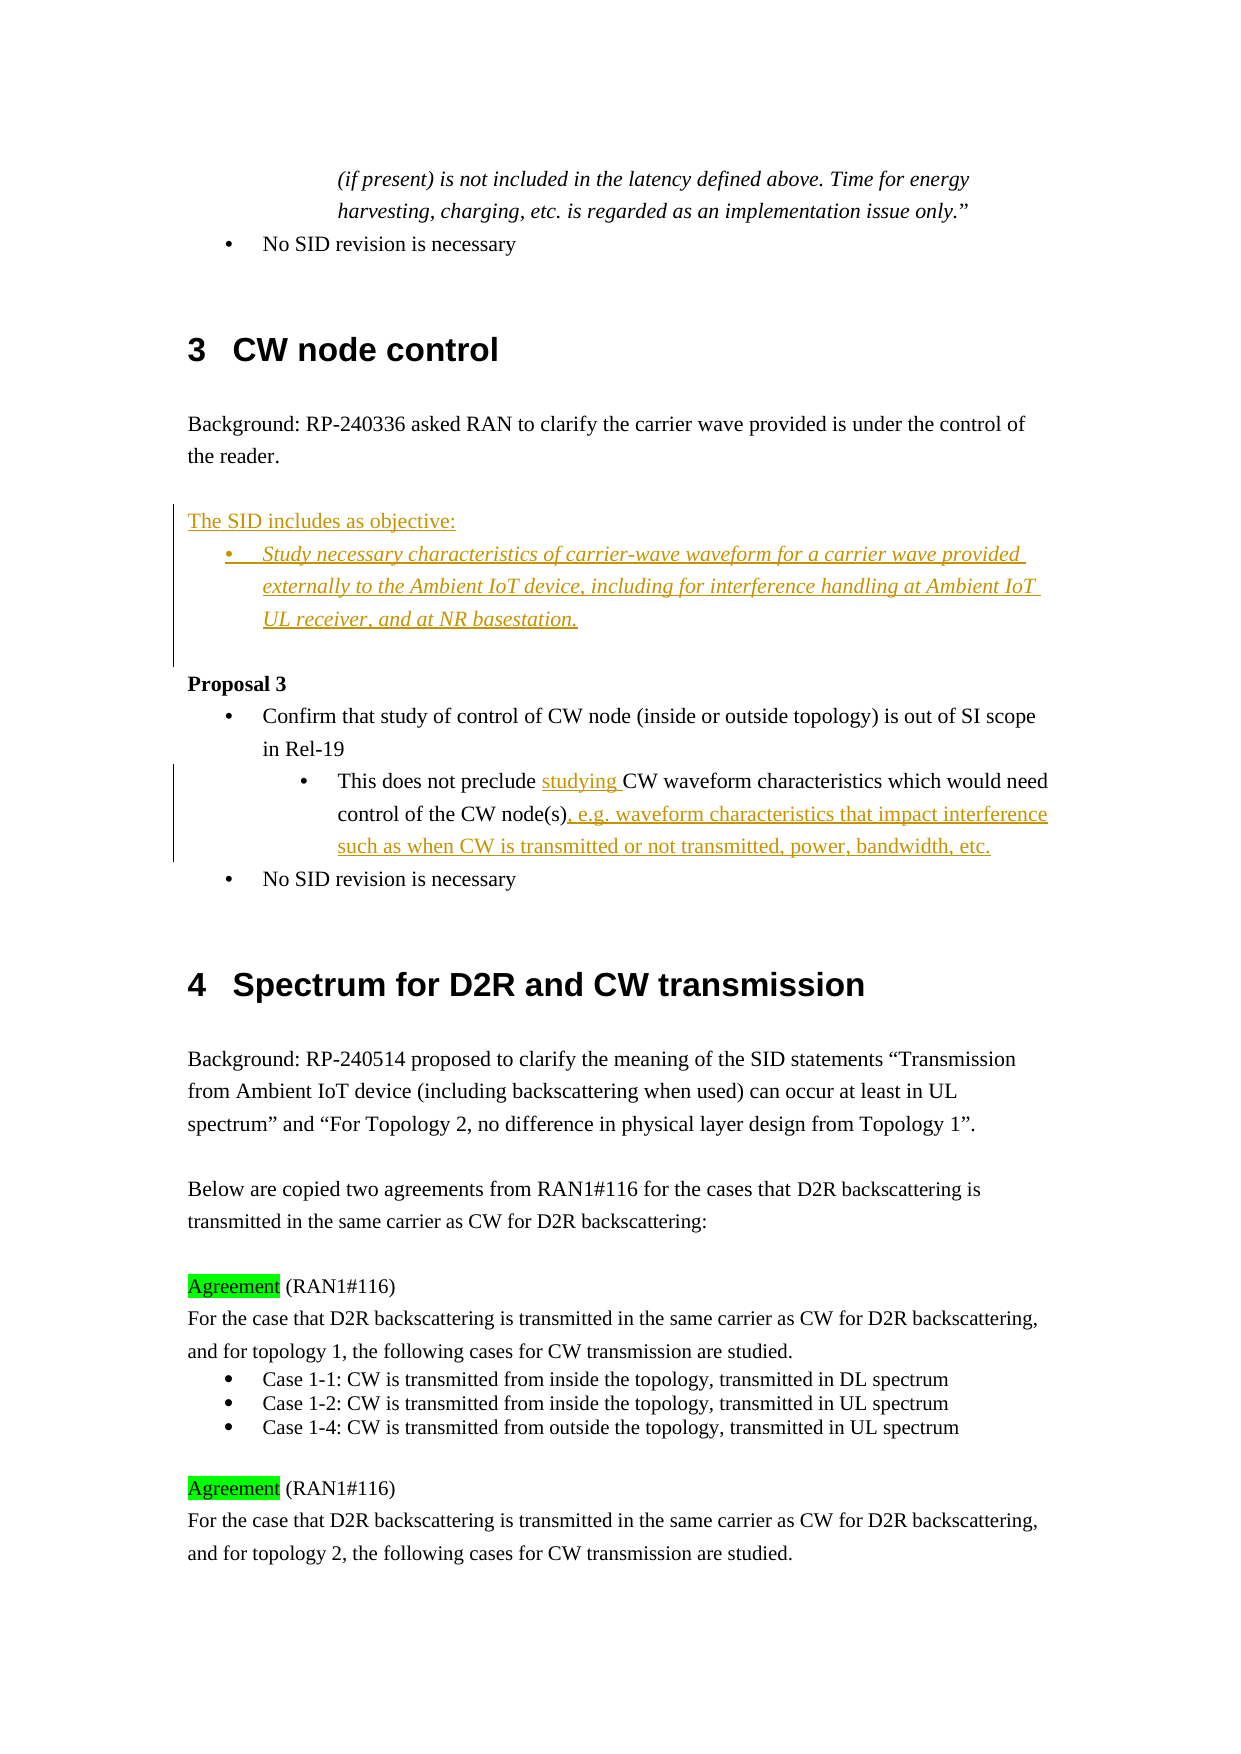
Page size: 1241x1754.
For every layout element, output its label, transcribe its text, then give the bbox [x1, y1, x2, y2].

text Proposal 3 [187, 667, 1053, 699]
text Background: RP-240514 proposed to clarify the meaning of the SID statements “Transmission from Ambient IoT device (including backscattering when used) can occur at least in UL spectrum” and “For Topology 2, no difference in physical layer design from Topology 1”. [187, 1042, 1053, 1139]
subtitle CW node control [187, 317, 1053, 382]
text For the case that D2R backscattering is transmitted in the same carrier as CW for D2R backscattering, and for topology 1, the following cases for CW transmission are studied. [187, 1302, 1053, 1367]
text For the case that D2R backscattering is transmitted in the same carrier as CW for D2R backscattering, and for topology 2, the following cases for CW transmission are studied. [187, 1504, 1053, 1569]
list This does not preclude CW waveform characteristics which would need control of the CW node(s) [300, 764, 1053, 862]
text Agreement (RAN1#116) [187, 1269, 1053, 1302]
subtitle Spectrum for D2R and CW transmission [187, 952, 1053, 1017]
list Case 1-1: CW is transmitted from inside the topology, transmitted in DL spectrum [225, 1367, 1053, 1391]
list No SID revision is necessary [225, 227, 1053, 259]
list No SID revision is necessary [225, 862, 1053, 894]
list Case 1-2: CW is transmitted from inside the topology, transmitted in UL spectrum [225, 1391, 1053, 1415]
text Background: RP-240336 asked RAN to clarify the carrier wave provided is under the control of the reader. [187, 407, 1053, 472]
text Below are copied two agreements from RAN1#116 for the cases that D2R backscattering is transmitted in the same carrier as CW for D2R backscattering: [187, 1172, 1053, 1237]
text Agreement (RAN1#116) [187, 1472, 1053, 1504]
list Confirm that study of control of CW node (inside or outside topology) is out of SI scope in Rel-19 [225, 699, 1053, 764]
list Case 1-4: CW is transmitted from outside the topology, transmitted in UL spectrum [225, 1415, 1053, 1439]
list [300, 162, 1053, 227]
